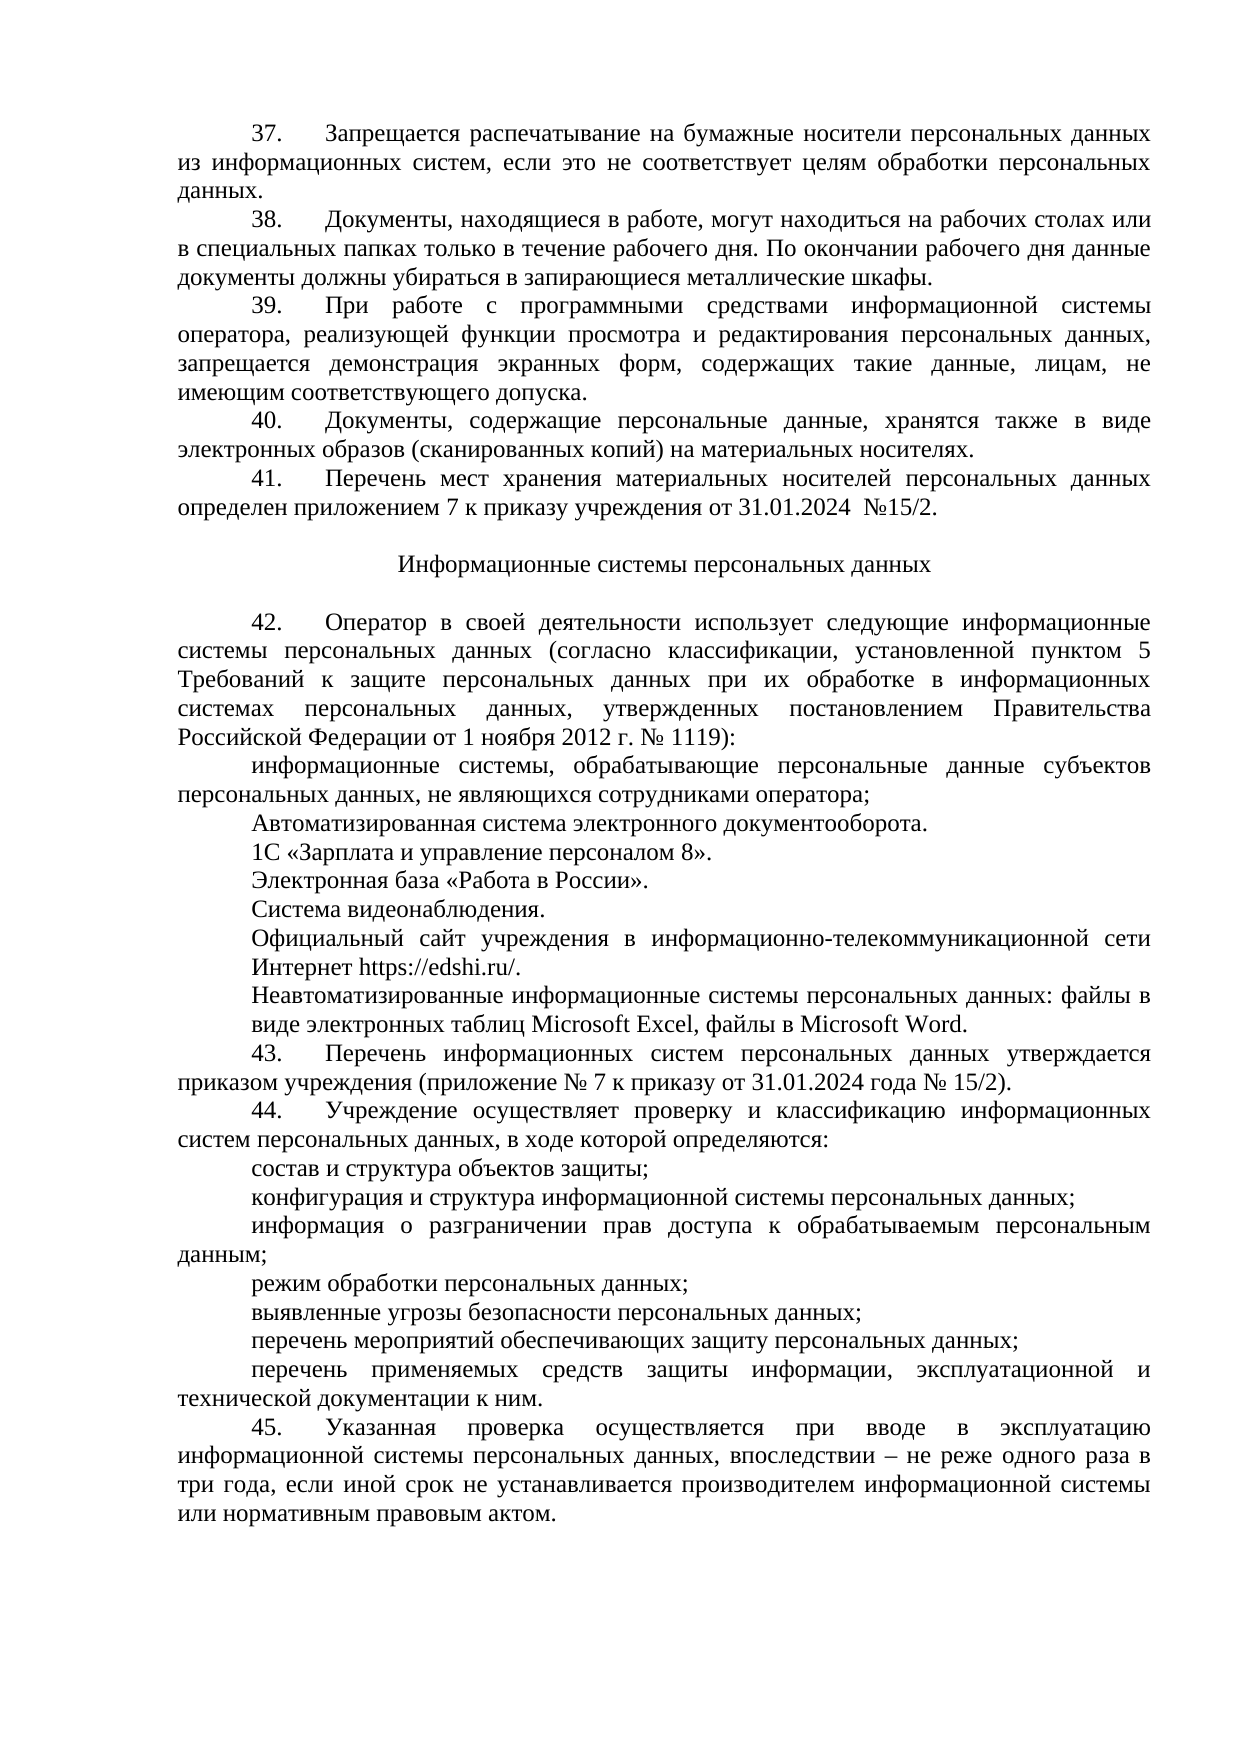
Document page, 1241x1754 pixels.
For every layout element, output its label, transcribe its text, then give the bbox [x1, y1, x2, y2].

text конфигурация и структура информационной системы персональных данных; [177, 1182, 1152, 1211]
text Неавтоматизированные информационные системы персональных данных: файлы в виде электронных таблиц Microsoft Excel, файлы в Microsoft Word. [251, 981, 1152, 1038]
list Оператор в своей деятельности использует следующие информационные системы персональных данных (согласно классификации, установленной пунктом 5 Требований к защите персональных данных при их обработке в информационных системах персональных данных, утвержденных постановлением Правительства Российской Федерации от 1 ноября 2012 г. № 1119): [177, 607, 1152, 751]
text Официальный сайт учреждения в информационно-телекоммуникационной сети Интернет https://edshi.ru/. [251, 923, 1152, 981]
list Перечень мест хранения материальных носителей персональных данных определен приложением 7 к приказу учреждения от 31.01.2024 №15/2. [177, 463, 1152, 521]
list Запрещается распечатывание на бумажные носители персональных данных из информационных систем, если это не соответствует целям обработки персональных данных. [177, 118, 1152, 204]
text состав и структура объектов защиты; [177, 1153, 1152, 1182]
text Информационные системы персональных данных [354, 549, 974, 578]
text выявленные угрозы безопасности персональных данных; [177, 1297, 1152, 1326]
text Автоматизированная система электронного документооборота. [251, 808, 1152, 837]
text перечень применяемых средств защиты информации, эксплуатационной и технической документации к ним. [177, 1354, 1152, 1412]
text 1С «Зарплата и управление персоналом 8». [251, 837, 1152, 866]
list Документы, находящиеся в работе, могут находиться на рабочих столах или в специальных папках только в течение рабочего дня. По окончании рабочего дня данные документы должны убираться в запирающиеся металлические шкафы. [177, 204, 1152, 291]
text информация о разграничении прав доступа к обрабатываемым персональным данным; [177, 1211, 1152, 1268]
list Перечень информационных систем персональных данных утверждается приказом учреждения (приложение № 7 к приказу от 31.01.2024 года № 15/2). [177, 1038, 1152, 1096]
list Учреждение осуществляет проверку и классификацию информационных систем персональных данных, в ходе которой определяются: [177, 1096, 1152, 1153]
list При работе с программными средствами информационной системы оператора, реализующей функции просмотра и редактирования персональных данных, запрещается демонстрация экранных форм, содержащих такие данные, лицам, не имеющим соответствующего допуска. [177, 291, 1152, 406]
list Указанная проверка осуществляется при вводе в эксплуатацию информационной системы персональных данных, впоследствии – не реже одного раза в три года, если иной срок не устанавливается производителем информационной системы или нормативным правовым актом. [177, 1412, 1152, 1527]
text перечень мероприятий обеспечивающих защиту персональных данных; [177, 1326, 1152, 1354]
text режим обработки персональных данных; [177, 1268, 1152, 1297]
list Документы, содержащие персональные данные, хранятся также в виде электронных образов (сканированных копий) на материальных носителях. [177, 406, 1152, 463]
text Система видеонаблюдения. [251, 894, 1152, 923]
text информационные системы, обрабатывающие персональные данные субъектов персональных данных, не являющихся сотрудниками оператора; [177, 751, 1152, 808]
text Электронная база «Работа в России». [251, 866, 1152, 894]
